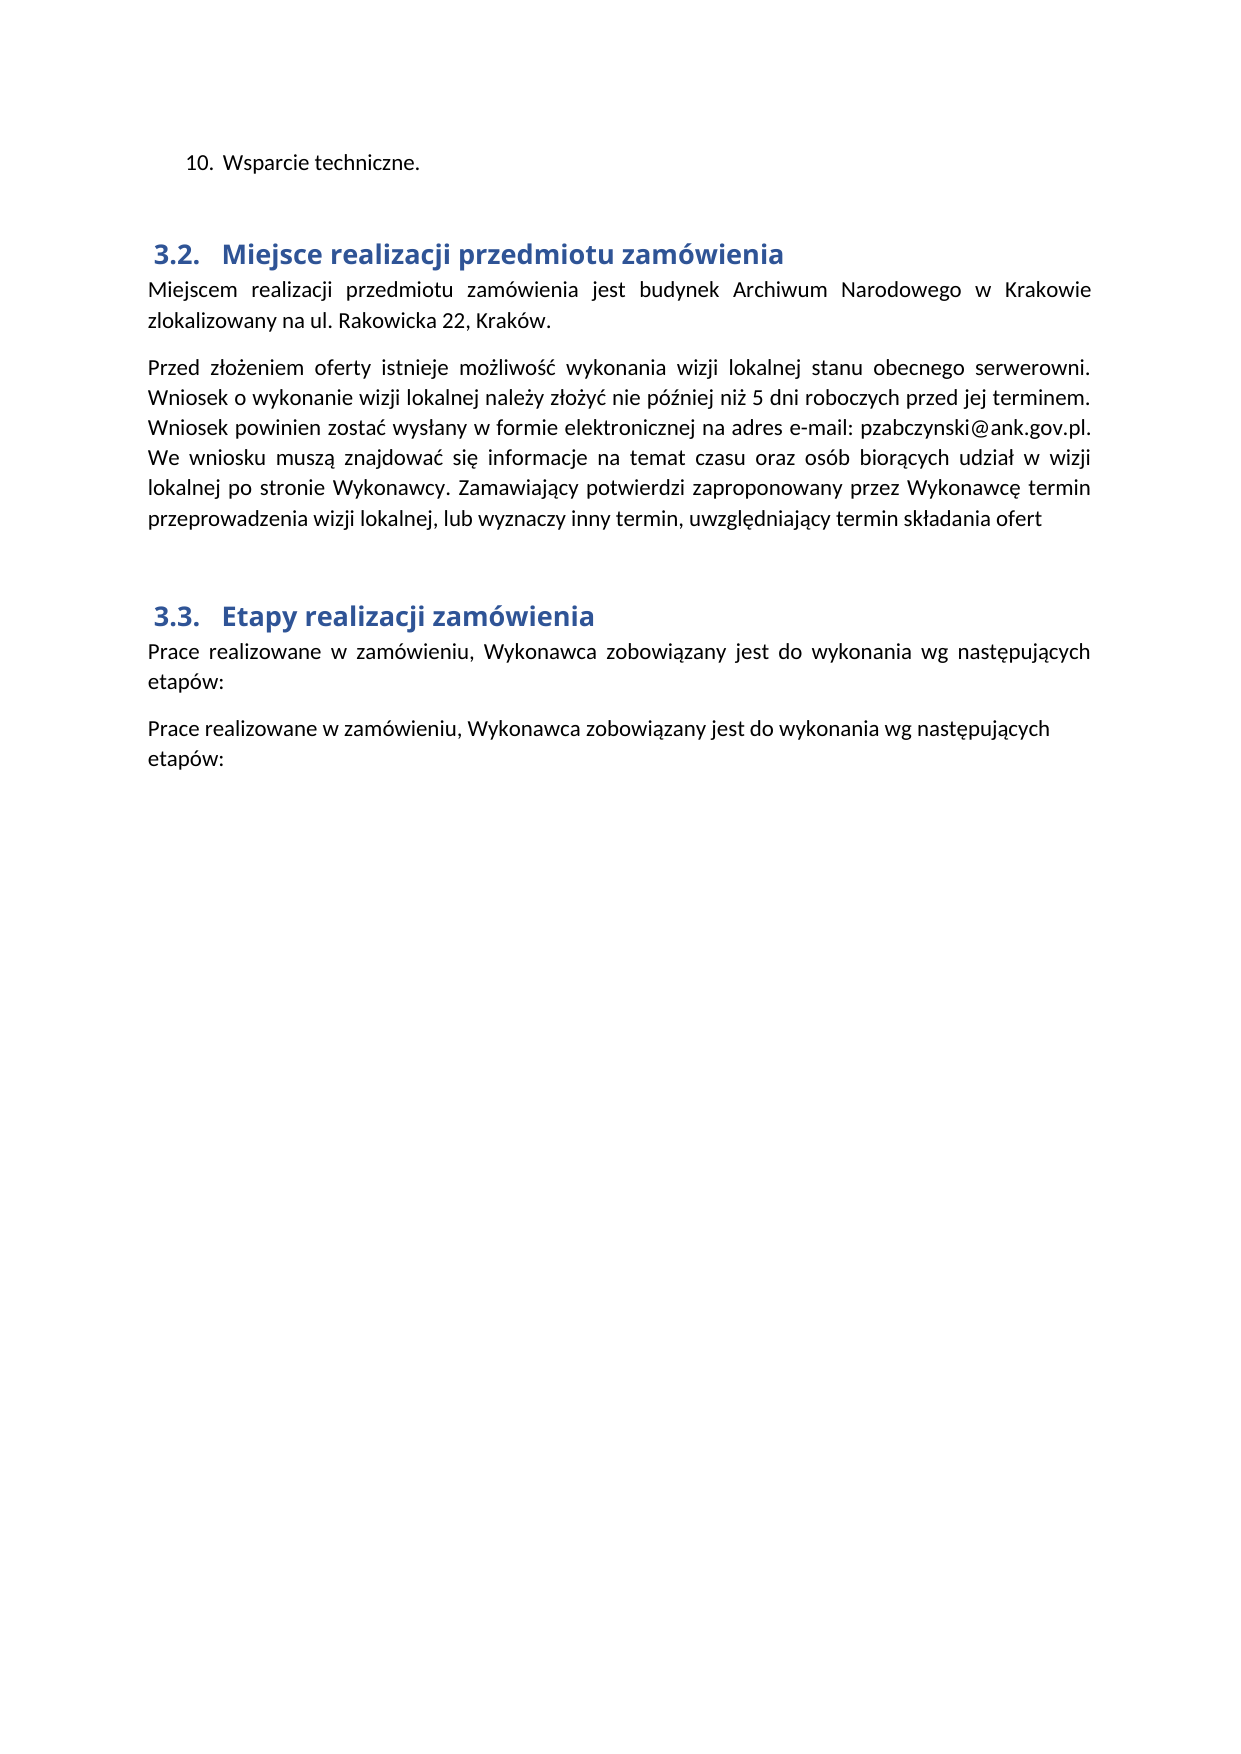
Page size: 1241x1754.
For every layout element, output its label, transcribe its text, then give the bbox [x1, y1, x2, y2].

text Przed złożeniem oferty istnieje możliwość wykonania wizji lokalnej stanu obecnego serwerowni. Wniosek o wykonanie wizji lokalnej należy złożyć nie później niż 5 dni roboczych przed jej terminem. Wniosek powinien zostać wysłany w formie elektronicznej na adres e-mail: pzabczynski@ank.gov.pl. We wniosku muszą znajdować się informacje na temat czasu oraz osób biorących udział w wizji lokalnej po stronie Wykonawcy. Zamawiający potwierdzi zaproponowany przez Wykonawcę termin przeprowadzenia wizji lokalnej, lub wyznaczy inny termin, uwzględniający termin składania ofert [148, 353, 1093, 532]
list Wsparcie techniczne. [185, 148, 1093, 176]
text Miejscem realizacji przedmiotu zamówienia jest budynek Archiwum Narodowego w Krakowie zlokalizowany na ul. Rakowicka 22, Kraków. [148, 276, 1093, 334]
text Prace realizowane w zamówieniu, Wykonawca zobowiązany jest do wykonania wg następujących etapów: [148, 714, 1093, 772]
text Prace realizowane w zamówieniu, Wykonawca zobowiązany jest do wykonania wg następujących etapów: [148, 637, 1093, 695]
subtitle Etapy realizacji zamówienia [154, 597, 1093, 634]
subtitle Miejsce realizacji przedmiotu zamówienia [154, 236, 1093, 273]
